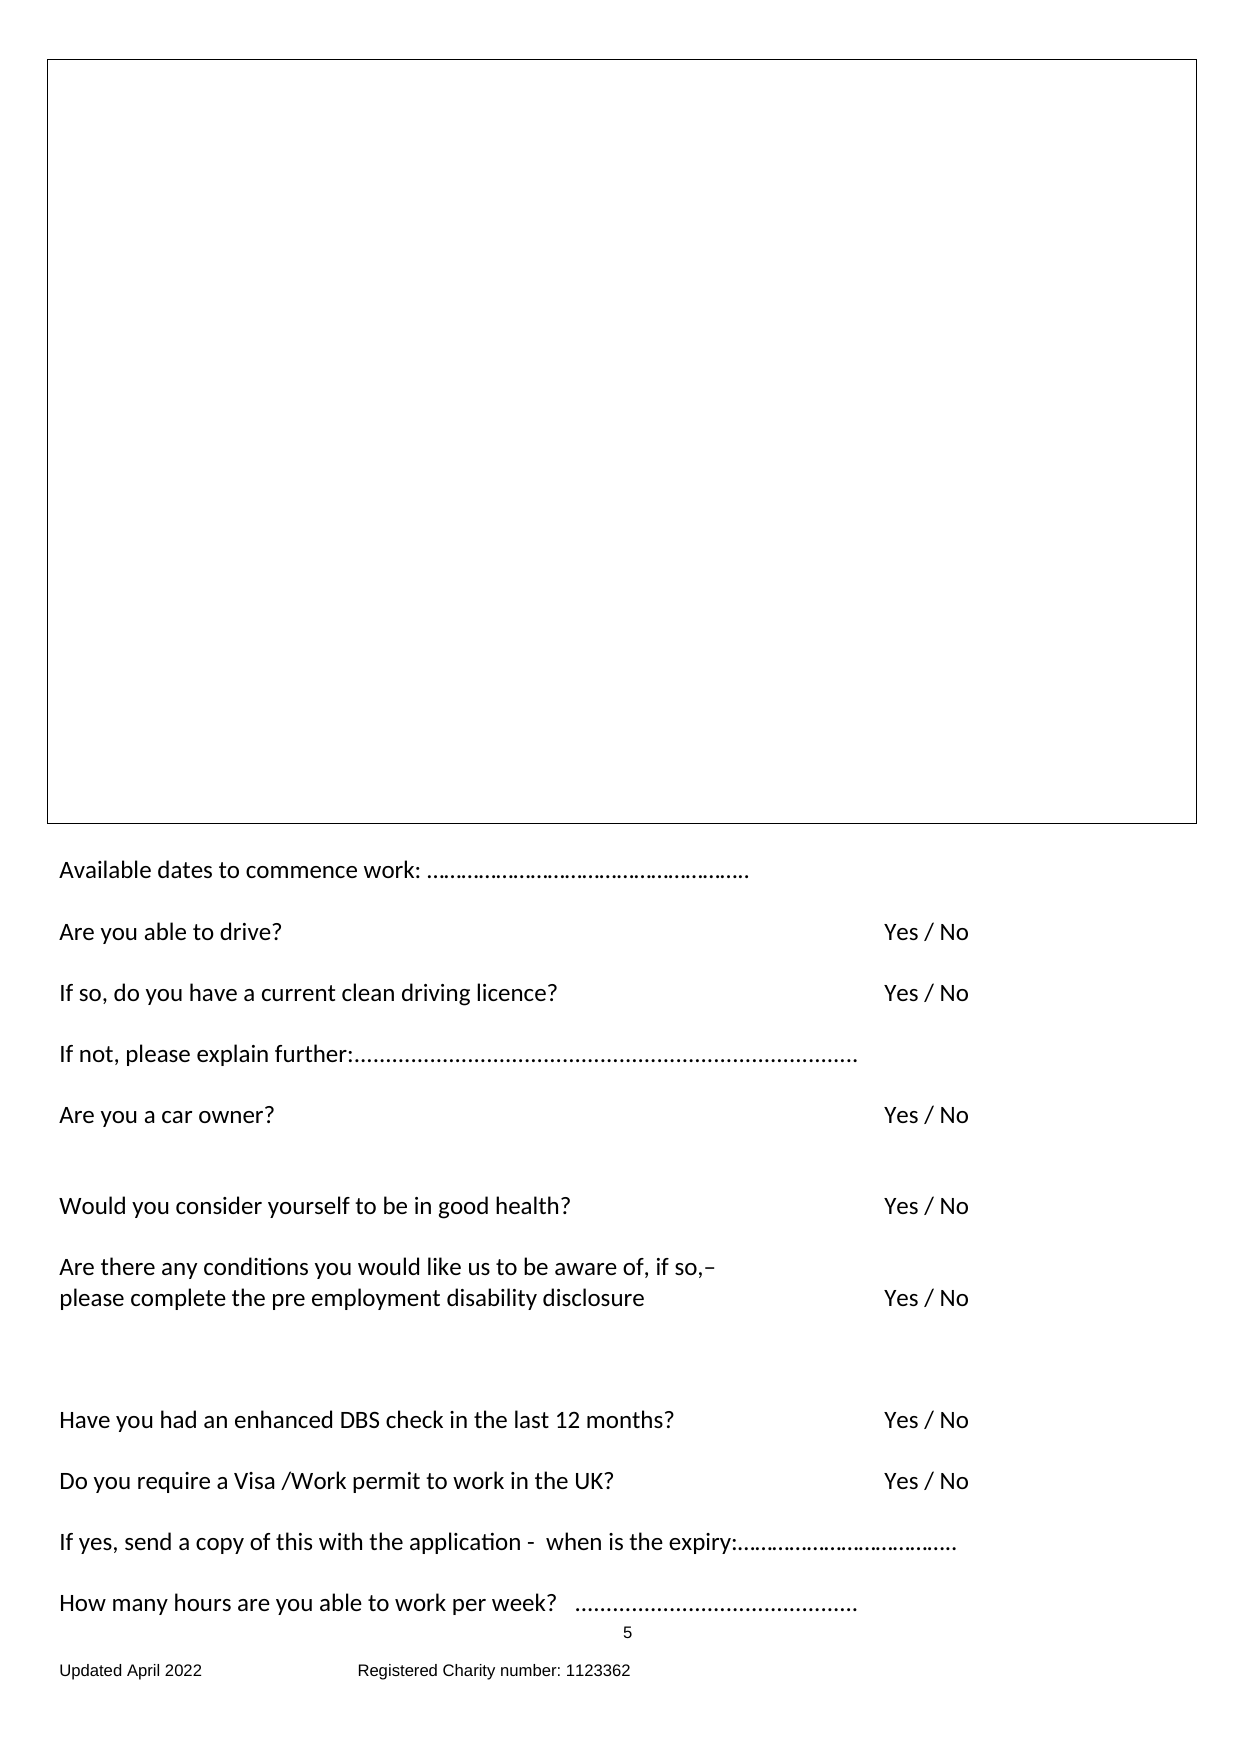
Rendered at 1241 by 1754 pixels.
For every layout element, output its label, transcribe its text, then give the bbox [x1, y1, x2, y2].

text Are you able to drive? Yes / No [59, 916, 1196, 946]
text If not, please explain further:................................................................................ [59, 1038, 1196, 1068]
text Have you had an enhanced DBS check in the last 12 months? Yes / No [59, 1404, 1196, 1434]
text Are there any conditions you would like us to be aware of, if so,– [59, 1251, 1196, 1282]
text Are you a car owner? Yes / No [59, 1099, 1196, 1129]
text Available dates to commence work: ……………………………………………….. [59, 855, 1196, 885]
text Do you require a Visa /Work permit to work in the UK? Yes / No [59, 1465, 1196, 1496]
text If yes, send a copy of this with the application - when is the expiry:……………………………….. [59, 1526, 1196, 1557]
text How many hours are you able to work per week? ............................................. [59, 1587, 1196, 1618]
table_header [48, 60, 1196, 823]
text If so, do you have a current clean driving licence? Yes / No [59, 977, 1196, 1007]
text please complete the pre employment disability disclosure Yes / No [59, 1282, 1196, 1312]
text Would you consider yourself to be in good health? Yes / No [59, 1190, 1196, 1221]
